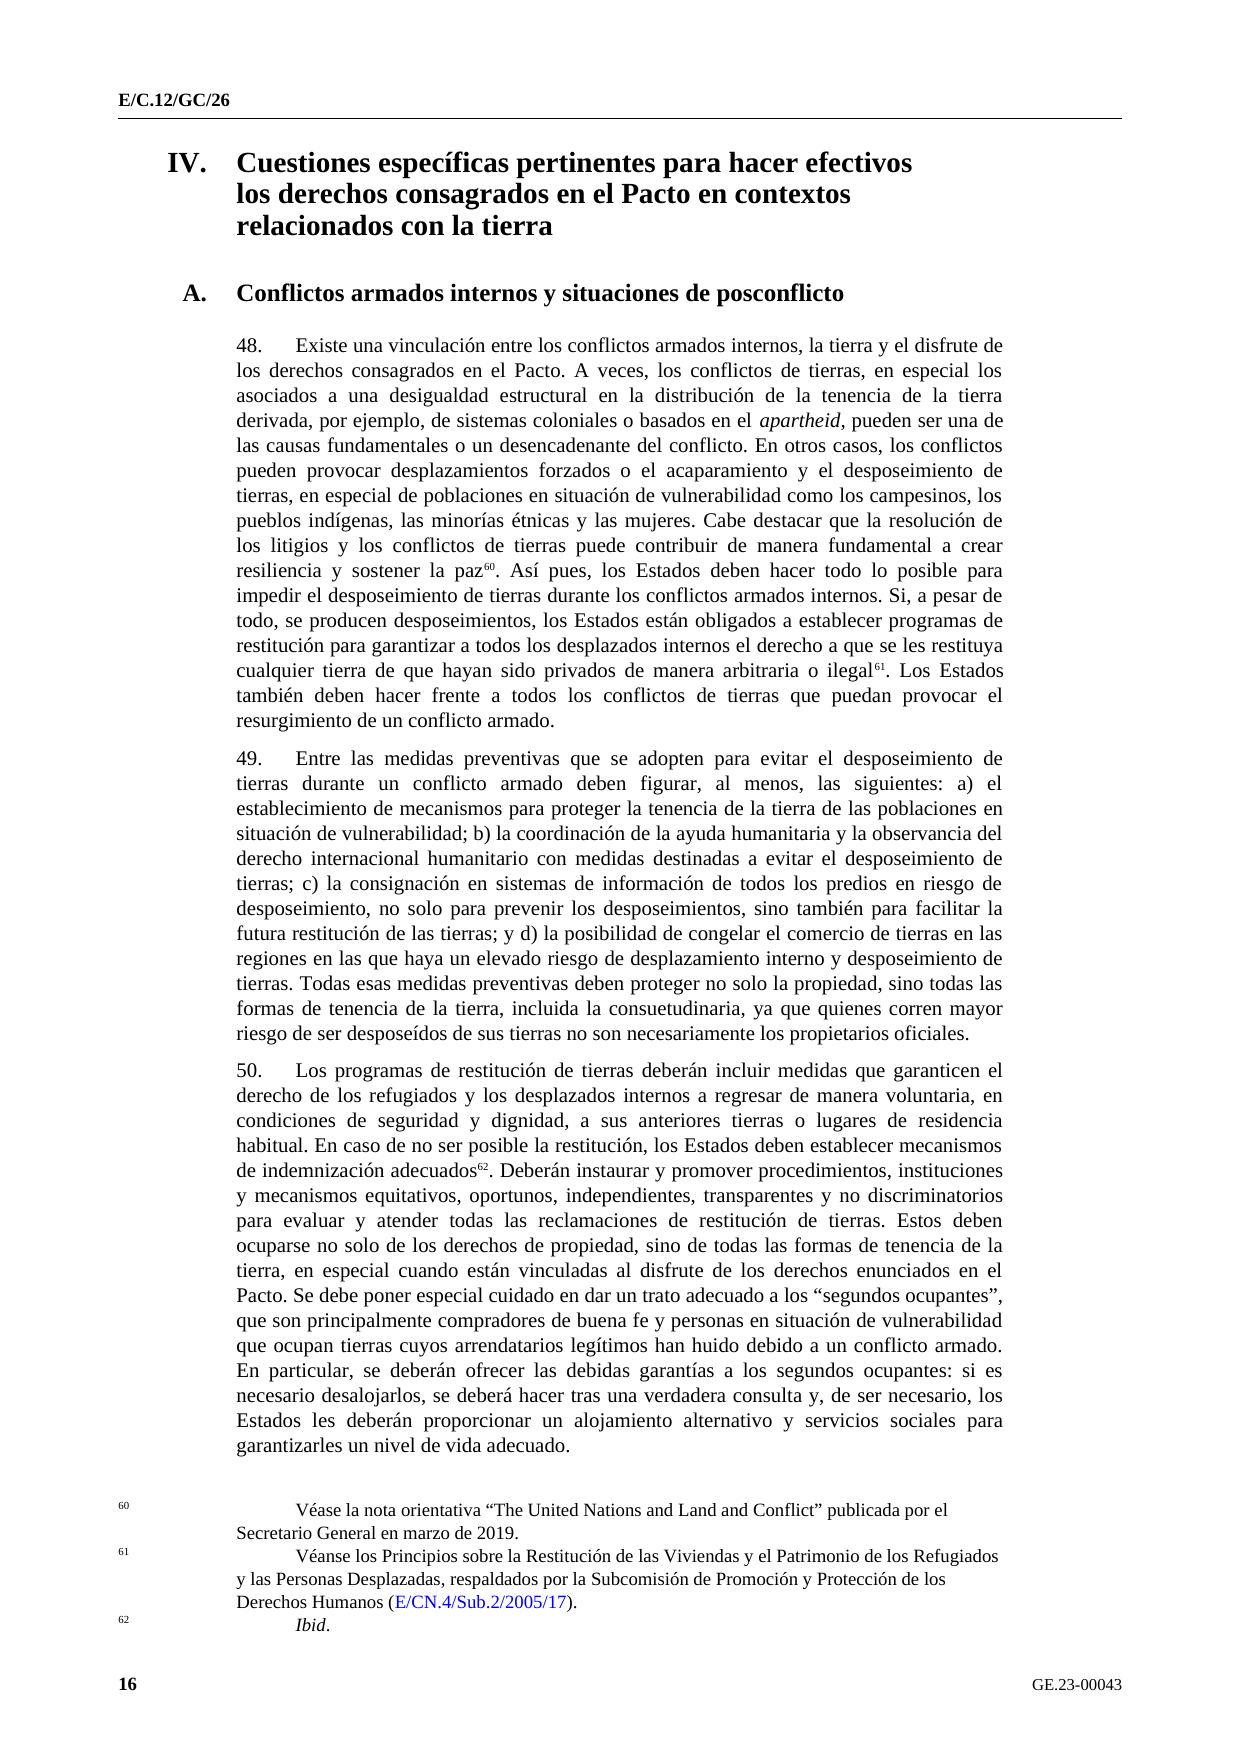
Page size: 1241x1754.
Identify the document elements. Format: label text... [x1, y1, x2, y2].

text 49. Entre las medidas preventivas que se adopten para evitar el desposeimiento de tierras durante un conflicto armado deben figurar, al menos, las siguientes: a) el establecimiento de mecanismos para proteger la tenencia de la tierra de las poblaciones en situación de vulnerabilidad; b) la coordinación de la ayuda humanitaria y la observancia del derecho internacional humanitario con medidas destinadas a evitar el desposeimiento de tierras; c) la consignación en sistemas de información de todos los predios en riesgo de desposeimiento, no solo para prevenir los desposeimientos, sino también para facilitar la futura restitución de las tierras; y d) la posibilidad de congelar el comercio de tierras en las regiones en las que haya un elevado riesgo de desplazamiento interno y desposeimiento de tierras. Todas esas medidas preventivas deben proteger no solo la propiedad, sino todas las formas de tenencia de la tierra, incluida la consuetudinaria, ya que quienes corren mayor riesgo de ser desposeídos de sus tierras no son necesariamente los propietarios oficiales. [236, 744, 1004, 1044]
text 48. Existe una vinculación entre los conflictos armados internos, la tierra y el disfrute de los derechos consagrados en el Pacto. A veces, los conflictos de tierras, en especial los asociados a una desigualdad estructural en la distribución de la tenencia de la tierra derivada, por ejemplo, de sistemas coloniales o basados en el apartheid, pueden ser una de las causas fundamentales o un desencadenante del conflicto. En otros casos, los conflictos pueden provocar desplazamientos forzados o el acaparamiento y el desposeimiento de tierras, en especial de poblaciones en situación de vulnerabilidad como los campesinos, los pueblos indígenas, las minorías étnicas y las mujeres. Cabe destacar que la resolución de los litigios y los conflictos de tierras puede contribuir de manera fundamental a crear resiliencia y sostener la paz. Así pues, los Estados deben hacer todo lo posible para impedir el desposeimiento de tierras durante los conflictos armados internos. Si, a pesar de todo, se producen desposeimientos, los Estados están obligados a establecer programas de restitución para garantizar a todos los desplazados internos el derecho a que se les restituya cualquier tierra de que hayan sido privados de manera arbitraria o ilegal. Los Estados también deben hacer frente a todos los conflictos de tierras que puedan provocar el resurgimiento de un conflicto armado. [236, 332, 1004, 732]
text IV. Cuestiones específicas pertinentes para hacer efectivos los derechos consagrados en el Pacto en contextos relacionados con la tierra [118, 148, 1004, 241]
text 50. Los programas de restitución de tierras deberán incluir medidas que garanticen el derecho de los refugiados y los desplazados internos a regresar de manera voluntaria, en condiciones de seguridad y dignidad, a sus anteriores tierras o lugares de residencia habitual. En caso de no ser posible la restitución, los Estados deben establecer mecanismos de indemnización adecuados. Deberán instaurar y promover procedimientos, instituciones y mecanismos equitativos, oportunos, independientes, transparentes y no discriminatorios para evaluar y atender todas las reclamaciones de restitución de tierras. Estos deben ocuparse no solo de los derechos de propiedad, sino de todas las formas de tenencia de la tierra, en especial cuando están vinculadas al disfrute de los derechos enunciados en el Pacto. Se debe poner especial cuidado en dar un trato adecuado a los “segundos ocupantes”, que son principalmente compradores de buena fe y personas en situación de vulnerabilidad que ocupan tierras cuyos arrendatarios legítimos han huido debido a un conflicto armado. En particular, se deberán ofrecer las debidas garantías a los segundos ocupantes: si es necesario desalojarlos, se deberá hacer tras una verdadera consulta y, de ser necesario, los Estados les deberán proporcionar un alojamiento alternativo y servicios sociales para garantizarles un nivel de vida adecuado. [236, 1057, 1004, 1457]
text A. Conflictos armados internos y situaciones de posconflicto [118, 279, 1004, 307]
